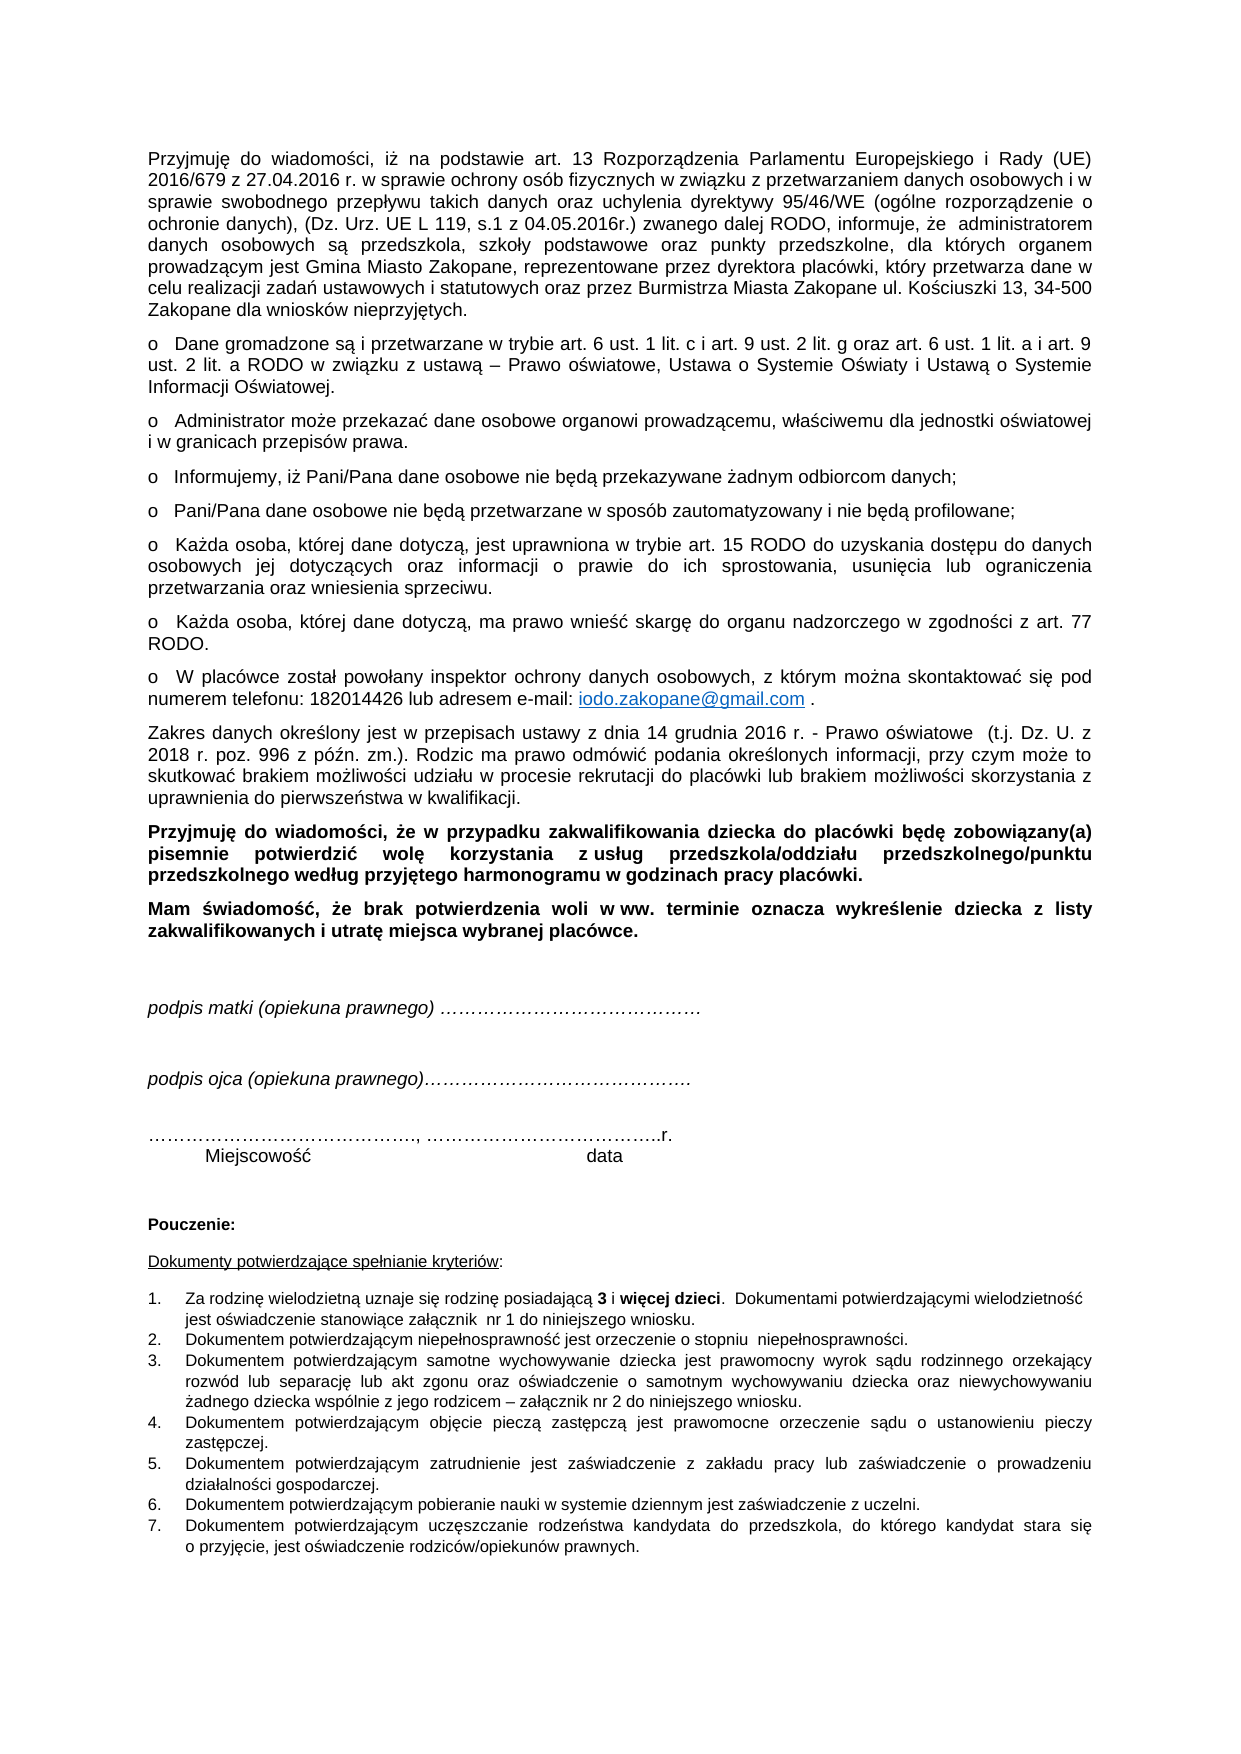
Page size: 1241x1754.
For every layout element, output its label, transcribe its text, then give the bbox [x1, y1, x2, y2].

text Pouczenie: [148, 1214, 1093, 1233]
list Dokumentem potwierdzającym pobieranie nauki w systemie dziennym jest zaświadczenie z uczelni. [148, 1495, 1093, 1514]
text o Pani/Pana dane osobowe nie będą przetwarzane w sposób zautomatyzowany i nie będą profilowane; [148, 499, 1093, 521]
text o Administrator może przekazać dane osobowe organowi prowadzącemu, właściwemu dla jednostki oświatowej i w granicach przepisów prawa. [148, 410, 1093, 453]
list Dokumentem potwierdzającym niepełnosprawność jest orzeczenie o stopniu niepełnosprawności. [148, 1330, 1093, 1349]
list Dokumentem potwierdzającym zatrudnienie jest zaświadczenie z zakładu pracy lub zaświadczenie o prowadzeniu działalności gospodarczej. [148, 1454, 1093, 1494]
text ……………………………………., ………………………………..r. [148, 1123, 1093, 1145]
text Przyjmuję do wiadomości, iż na podstawie art. 13 Rozporządzenia Parlamentu Europejskiego i Rady (UE) 2016/679 z 27.04.2016 r. w sprawie ochrony osób fizycznych w związku z przetwarzaniem danych osobowych i w sprawie swobodnego przepływu takich danych oraz uchylenia dyrektywy 95/46/WE (ogólne rozporządzenie o ochronie danych), (Dz. Urz. UE L 119, s.1 z 04.05.2016r.) zwanego dalej RODO, informuje, że administratorem danych osobowych są przedszkola, szkoły podstawowe oraz punkty przedszkolne, dla których organem prowadzącym jest Gmina Miasto Zakopane, reprezentowane przez dyrektora placówki, który przetwarza dane w celu realizacji zadań ustawowych i statutowych oraz przez Burmistrza Miasta Zakopane ul. Kościuszki 13, 34-500 Zakopane dla wniosków nieprzyjętych. [148, 148, 1093, 320]
text o Informujemy, iż Pani/Pana dane osobowe nie będą przekazywane żadnym odbiorcom danych; [148, 465, 1093, 487]
text Mam świadomość, że brak potwierdzenia woli w ww. terminie oznacza wykreślenie dziecka z listy zakwalifikowanych i utratę miejsca wybranej placówce. [148, 898, 1093, 941]
list Za rodzinę wielodzietną uznaje się rodzinę posiadającą 3 i więcej dzieci. Dokumentami potwierdzającymi wielodzietność jest oświadczenie stanowiące załącznik nr 1 do niniejszego wniosku. [148, 1289, 1093, 1329]
text Przyjmuję do wiadomości, że w przypadku zakwalifikowania dziecka do placówki będę zobowiązany(a) pisemnie potwierdzić wolę korzystania z usług przedszkola/oddziału przedszkolnego/punktu przedszkolnego według przyjętego harmonogramu w godzinach pracy placówki. [148, 821, 1093, 885]
text podpis matki (opiekuna prawnego) …………………………………… [148, 997, 1093, 1018]
list Dokumentem potwierdzającym samotne wychowywanie dziecka jest prawomocny wyrok sądu rodzinnego orzekający rozwód lub separację lub akt zgonu oraz oświadczenie o samotnym wychowywaniu dziecka oraz niewychowywaniu żadnego dziecka wspólnie z jego rodzicem – załącznik nr 2 do niniejszego wniosku. [148, 1351, 1093, 1411]
text o W placówce został powołany inspektor ochrony danych osobowych, z którym można skontaktować się pod numerem telefonu: 182014426 lub adresem e-mail: iodo.zakopane@gmail.com . [148, 666, 1093, 709]
text o Każda osoba, której dane dotyczą, ma prawo wnieść skargę do organu nadzorczego w zgodności z art. 77 RODO. [148, 611, 1093, 654]
list Dokumentem potwierdzającym uczęszczanie rodzeństwa kandydata do przedszkola, do którego kandydat stara się o przyjęcie, jest oświadczenie rodziców/opiekunów prawnych. [148, 1516, 1093, 1556]
text Miejscowość data [148, 1145, 1093, 1167]
text Zakres danych określony jest w przepisach ustawy z dnia 14 grudnia 2016 r. - Prawo oświatowe (t.j. Dz. U. z 2018 r. poz. 996 z późn. zm.). Rodzic ma prawo odmówić podania określonych informacji, przy czym może to skutkować brakiem możliwości udziału w procesie rekrutacji do placówki lub brakiem możliwości skorzystania z uprawnienia do pierwszeństwa w kwalifikacji. [148, 722, 1093, 808]
text o Dane gromadzone są i przetwarzane w trybie art. 6 ust. 1 lit. c i art. 9 ust. 2 lit. g oraz art. 6 ust. 1 lit. a i art. 9 ust. 2 lit. a RODO w związku z ustawą – Prawo oświatowe, Ustawa o Systemie Oświaty i Ustawą o Systemie Informacji Oświatowej. [148, 333, 1093, 397]
list Dokumentem potwierdzającym objęcie pieczą zastępczą jest prawomocne orzeczenie sądu o ustanowieniu pieczy zastępczej. [148, 1413, 1093, 1452]
text o Każda osoba, której dane dotyczą, jest uprawniona w trybie art. 15 RODO do uzyskania dostępu do danych osobowych jej dotyczących oraz informacji o prawie do ich sprostowania, usunięcia lub ograniczenia przetwarzania oraz wniesienia sprzeciwu. [148, 533, 1093, 598]
text podpis ojca (opiekuna prawnego)……………………………………. [148, 1068, 1093, 1089]
text Dokumenty potwierdzające spełnianie kryteriów: [148, 1252, 1093, 1271]
